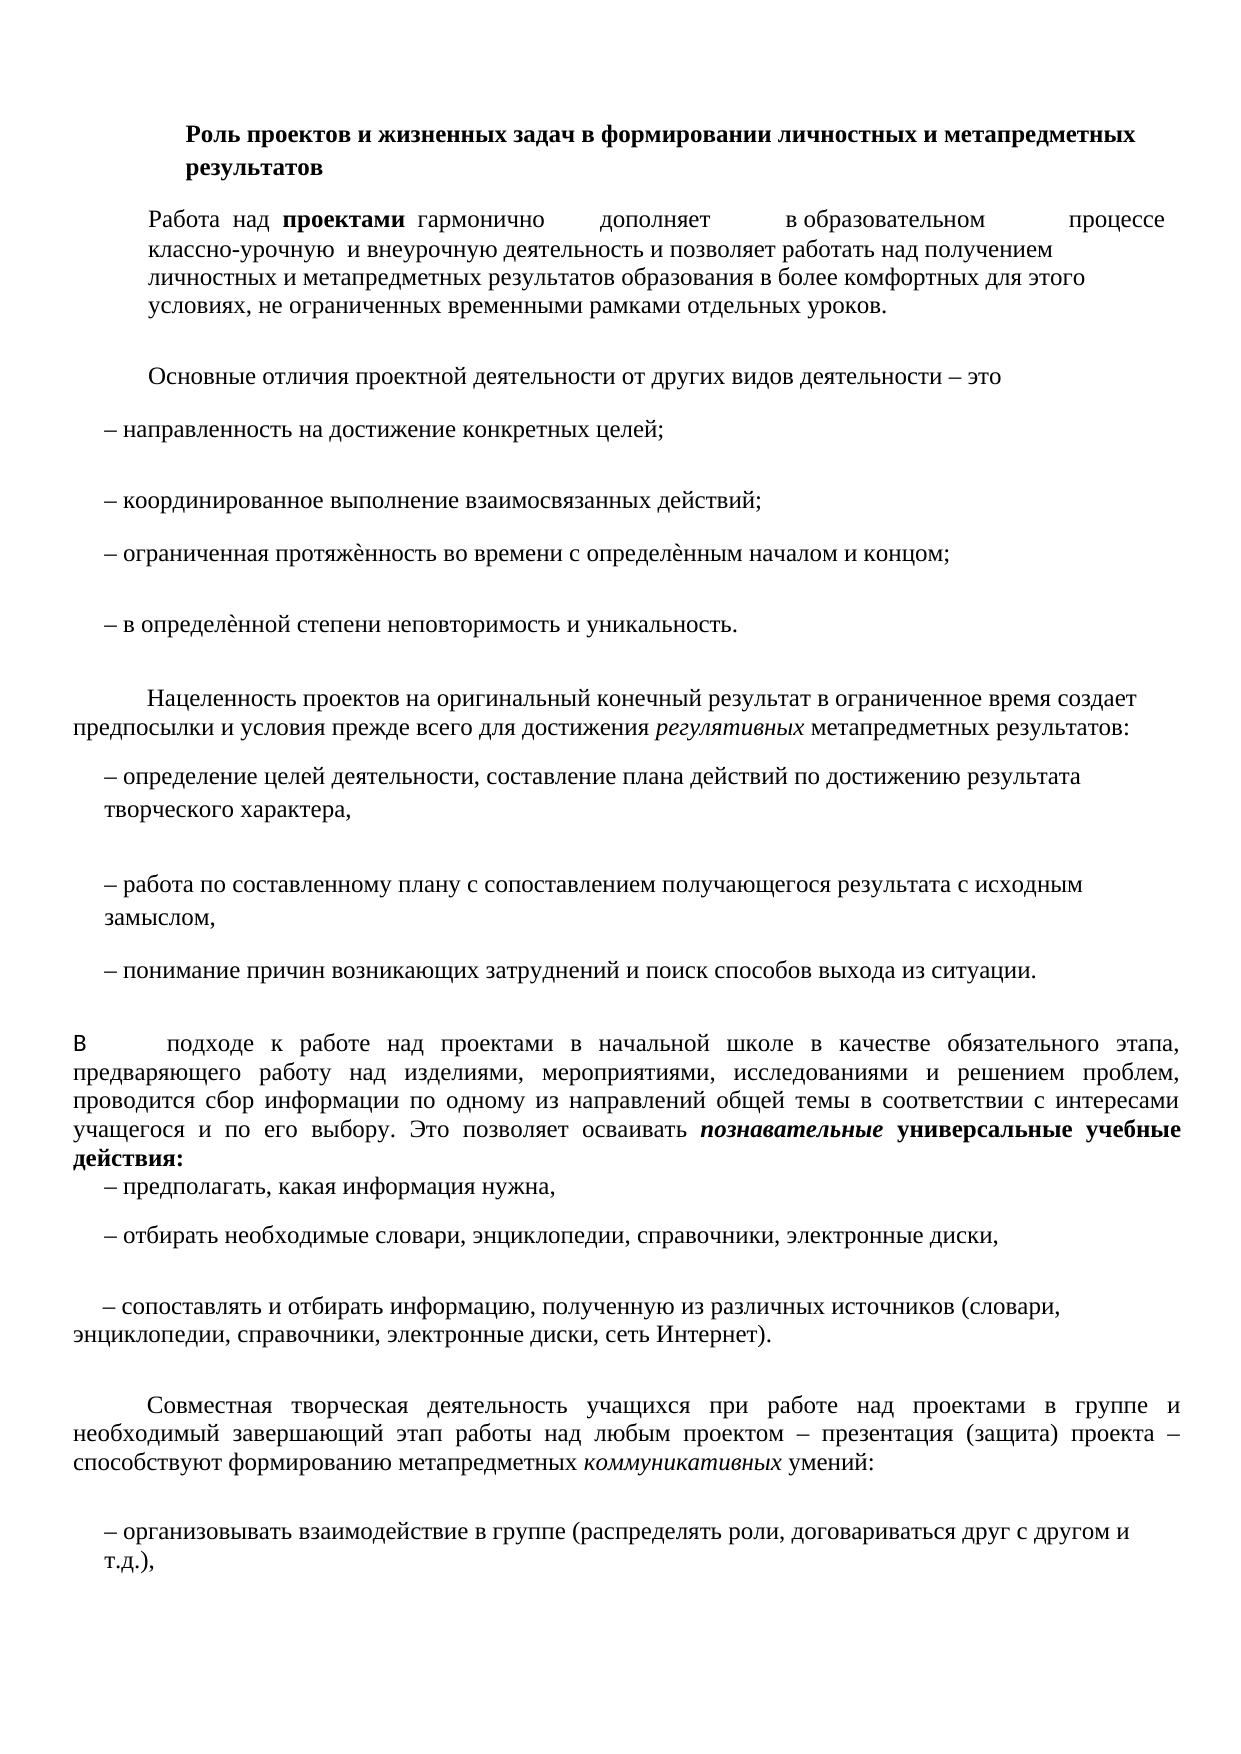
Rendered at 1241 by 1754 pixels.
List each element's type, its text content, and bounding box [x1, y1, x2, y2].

text – работа по составленному плану с сопоставлением получающегося результата с исходным замыслом, [104, 869, 1181, 931]
text Роль проектов и жизненных задач в формировании личностных и метапредметных результатов [185, 119, 1181, 181]
text – ограниченная протяжѐнность во времени с определѐнным началом и концом; [104, 539, 1181, 567]
text – предполагать, какая информация нужна, [104, 1172, 1181, 1200]
text – понимание причин возникающих затруднений и поиск способов выхода из ситуации. [104, 956, 1181, 984]
text – координированное выполнение взаимосвязанных действий; [104, 485, 1181, 514]
text Нацеленность проектов на оригинальный конечный результат в ограниченное время создает предпосылки и условия прежде всего для достижения регулятивных метапредметных результатов: [73, 684, 1181, 741]
text – организовывать взаимодействие в группе (распределять роли, договариваться друг с другом и т.д.), [104, 1517, 1181, 1573]
text Основные отличия проектной деятельности от других видов деятельности – это [148, 361, 1181, 390]
text Работа над проектами гармонично дополняет в образовательном процессе классно-урочную и внеурочную деятельность и позволяет работать над получением личностных и метапредметных результатов образования в более комфортных для этого условиях, не ограниченных временными рамками отдельных уроков. [148, 206, 1181, 319]
text – направленность на достижение конкретных целей; [104, 415, 1181, 443]
text – отбирать необходимые словари, энциклопедии, справочники, электронные диски, [104, 1221, 1181, 1249]
list подходе к работе над проектами в начальной школе в качестве обязательного этапа, предваряющего работу над изделиями, мероприятиями, исследованиями и решением проблем, проводится сбор информации по одному из направлений общей темы в соответствии с интересами учащегося и по его выбору. Это позволяет осваивать познавательные универсальные учебные действия: [73, 1027, 1181, 1172]
text – определение целей деятельности, составление плана действий по достижению результата творческого характера, [104, 761, 1181, 823]
text – в определѐнной степени неповторимость и уникальность. [104, 609, 1181, 637]
text – сопоставлять и отбирать информацию, полученную из различных источников (словари, энциклопедии, справочники, электронные диски, сеть Интернет). [73, 1292, 1181, 1348]
text Совместная творческая деятельность учащихся при работе над проектами в группе и необходимый завершающий этап работы над любым проектом – презентация (защита) проекта – способствуют формированию метапредметных коммуникативных умений: [73, 1391, 1181, 1475]
